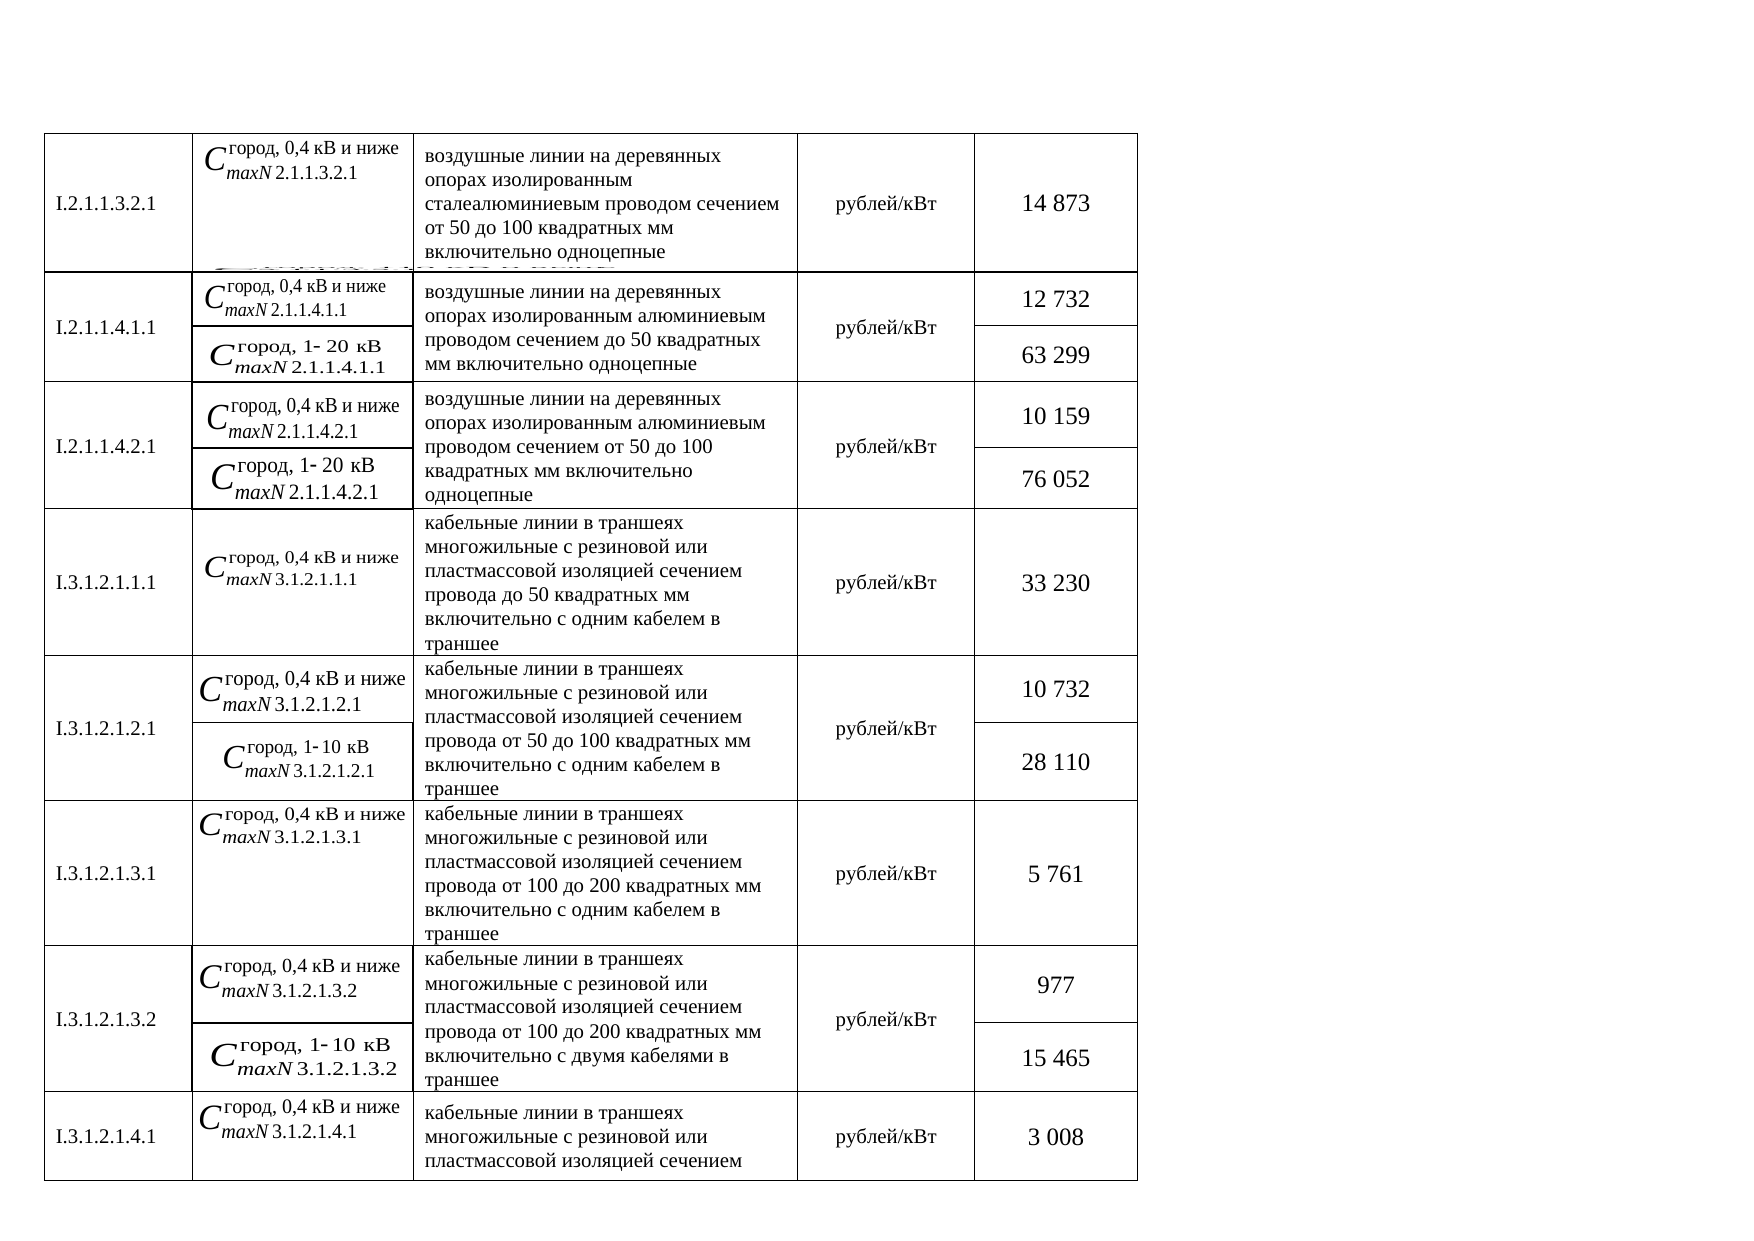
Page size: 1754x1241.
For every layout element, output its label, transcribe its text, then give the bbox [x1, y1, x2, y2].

table_cell [193, 946, 412, 1022]
table_cell [193, 723, 412, 800]
table_cell рублей/кВт [798, 134, 974, 271]
table_cell рублей/кВт [798, 509, 974, 654]
table_cell [193, 273, 412, 325]
table_cell 12 732 [975, 273, 1137, 325]
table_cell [414, 1092, 797, 1180]
table_cell 28 110 [975, 723, 1137, 800]
table_cell рублей/кВт [798, 382, 974, 508]
table_cell I.2.1.1.3.2.1 [45, 134, 192, 271]
table_cell 5 761 [975, 801, 1137, 945]
table_cell 15 465 [975, 1023, 1137, 1091]
table_cell воздушные линии на деревянных опорах изолированным алюминиевым проводом сечением от 50 до 100 квадратных мм включительно одноцепные [414, 382, 797, 508]
table_cell 33 230 [975, 509, 1137, 654]
table_cell I.3.1.2.1.4.1 [45, 1092, 192, 1180]
table_cell рублей/кВт [798, 801, 974, 945]
table_cell I.3.1.2.1.1.1 [45, 509, 192, 654]
table_cell I.2.1.1.4.1.1 [45, 273, 191, 381]
table_cell [193, 327, 412, 381]
table_cell I.3.1.2.1.3.1 [45, 801, 192, 945]
table_cell 14 873 [975, 134, 1137, 271]
table_cell рублей/кВт [798, 273, 974, 381]
table_cell 76 052 [975, 448, 1137, 508]
table_cell [193, 1024, 412, 1091]
table_cell I.2.1.1.4.2.1 [45, 382, 191, 508]
table_cell [193, 134, 413, 271]
table_cell кабельные линии в траншеях многожильные с резиновой или пластмассовой изоляцией сечением провода до 50 квадратных мм включительно с одним кабелем в траншее [414, 509, 797, 654]
table_cell I.3.1.2.1.2.1 [45, 656, 192, 800]
table_cell 10 732 [975, 656, 1137, 722]
table_cell воздушные линии на деревянных опорах изолированным алюминиевым проводом сечением до 50 квадратных мм включительно одноцепные [414, 273, 797, 381]
table_cell рублей/кВт [798, 1092, 974, 1180]
table_cell кабельные линии в траншеях многожильные с резиновой или пластмассовой изоляцией сечением провода от 100 до 200 квадратных мм включительно с одним кабелем в траншее [414, 801, 797, 945]
table_cell [193, 510, 413, 654]
table_cell [193, 801, 413, 945]
table_cell 977 [975, 946, 1137, 1022]
table_cell 63 299 [975, 326, 1137, 381]
table_cell рублей/кВт [798, 656, 974, 800]
table_cell 10 159 [975, 382, 1137, 447]
table_cell [193, 383, 412, 447]
table_cell [193, 1092, 413, 1180]
table_cell I.3.1.2.1.3.2 [45, 946, 191, 1091]
table_cell [193, 449, 412, 508]
table_cell [193, 656, 413, 722]
table_cell воздушные линии на деревянных опорах изолированным сталеалюминиевым проводом сечением от 50 до 100 квадратных мм включительно одноцепные [414, 134, 797, 271]
table_cell кабельные линии в траншеях многожильные с резиновой или пластмассовой изоляцией сечением провода от 50 до 100 квадратных мм включительно с одним кабелем в траншее [414, 656, 797, 800]
table_cell 3 008 [975, 1092, 1137, 1180]
table_cell рублей/кВт [798, 946, 974, 1091]
table_cell кабельные линии в траншеях многожильные с резиновой или пластмассовой изоляцией сечением провода от 100 до 200 квадратных мм включительно с двумя кабелями в траншее [414, 946, 797, 1091]
